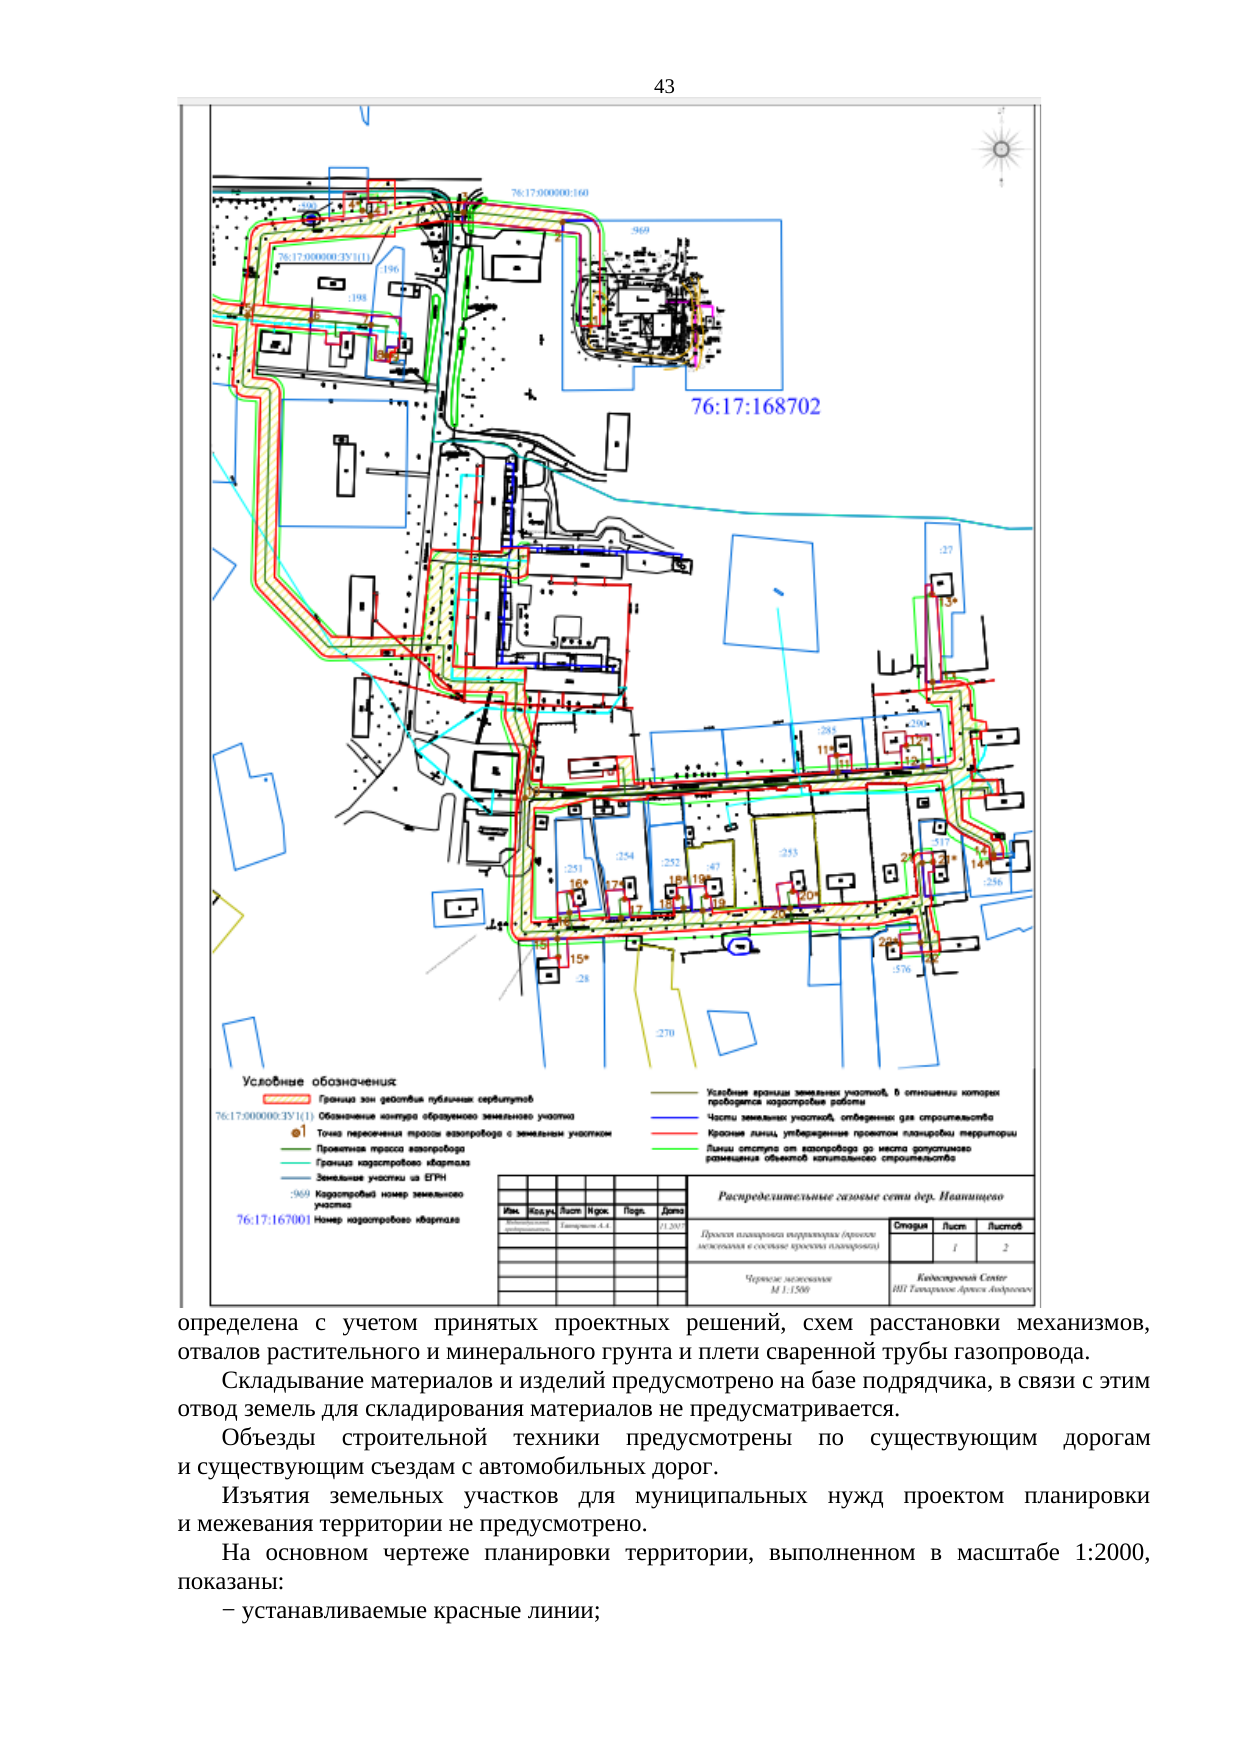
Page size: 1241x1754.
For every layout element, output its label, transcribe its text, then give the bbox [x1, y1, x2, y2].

text Все земельные участки (части земельных участков) сформированы с учетом потребностей в земельных ресурсах для строительства проектируемого газопровода. Потребность в земельных ресурсах для строительства проектируемого газопровода определена с учетом принятых проектных решений, схем расстановки механизмов, отвалов растительного и минерального грунта и плети сваренной трубы газопровода. [177, 1307, 1152, 1365]
picture [177, 97, 1042, 1308]
text − устанавливаемые красные линии; [177, 1595, 1152, 1623]
text Складывание материалов и изделий предусмотрено на базе подрядчика, в связи с этим отвод земель для складирования материалов не предусматривается. [177, 1365, 1152, 1422]
text Объезды строительной техники предусмотрены по существующим дорогам и существующим съездам с автомобильных дорог. [177, 1422, 1152, 1480]
text На основном чертеже планировки территории, выполненном в масштабе 1:2000, показаны: [177, 1537, 1152, 1595]
text Изъятия земельных участков для муниципальных нужд проектом планировки и межевания территории не предусмотрено. [177, 1480, 1152, 1537]
